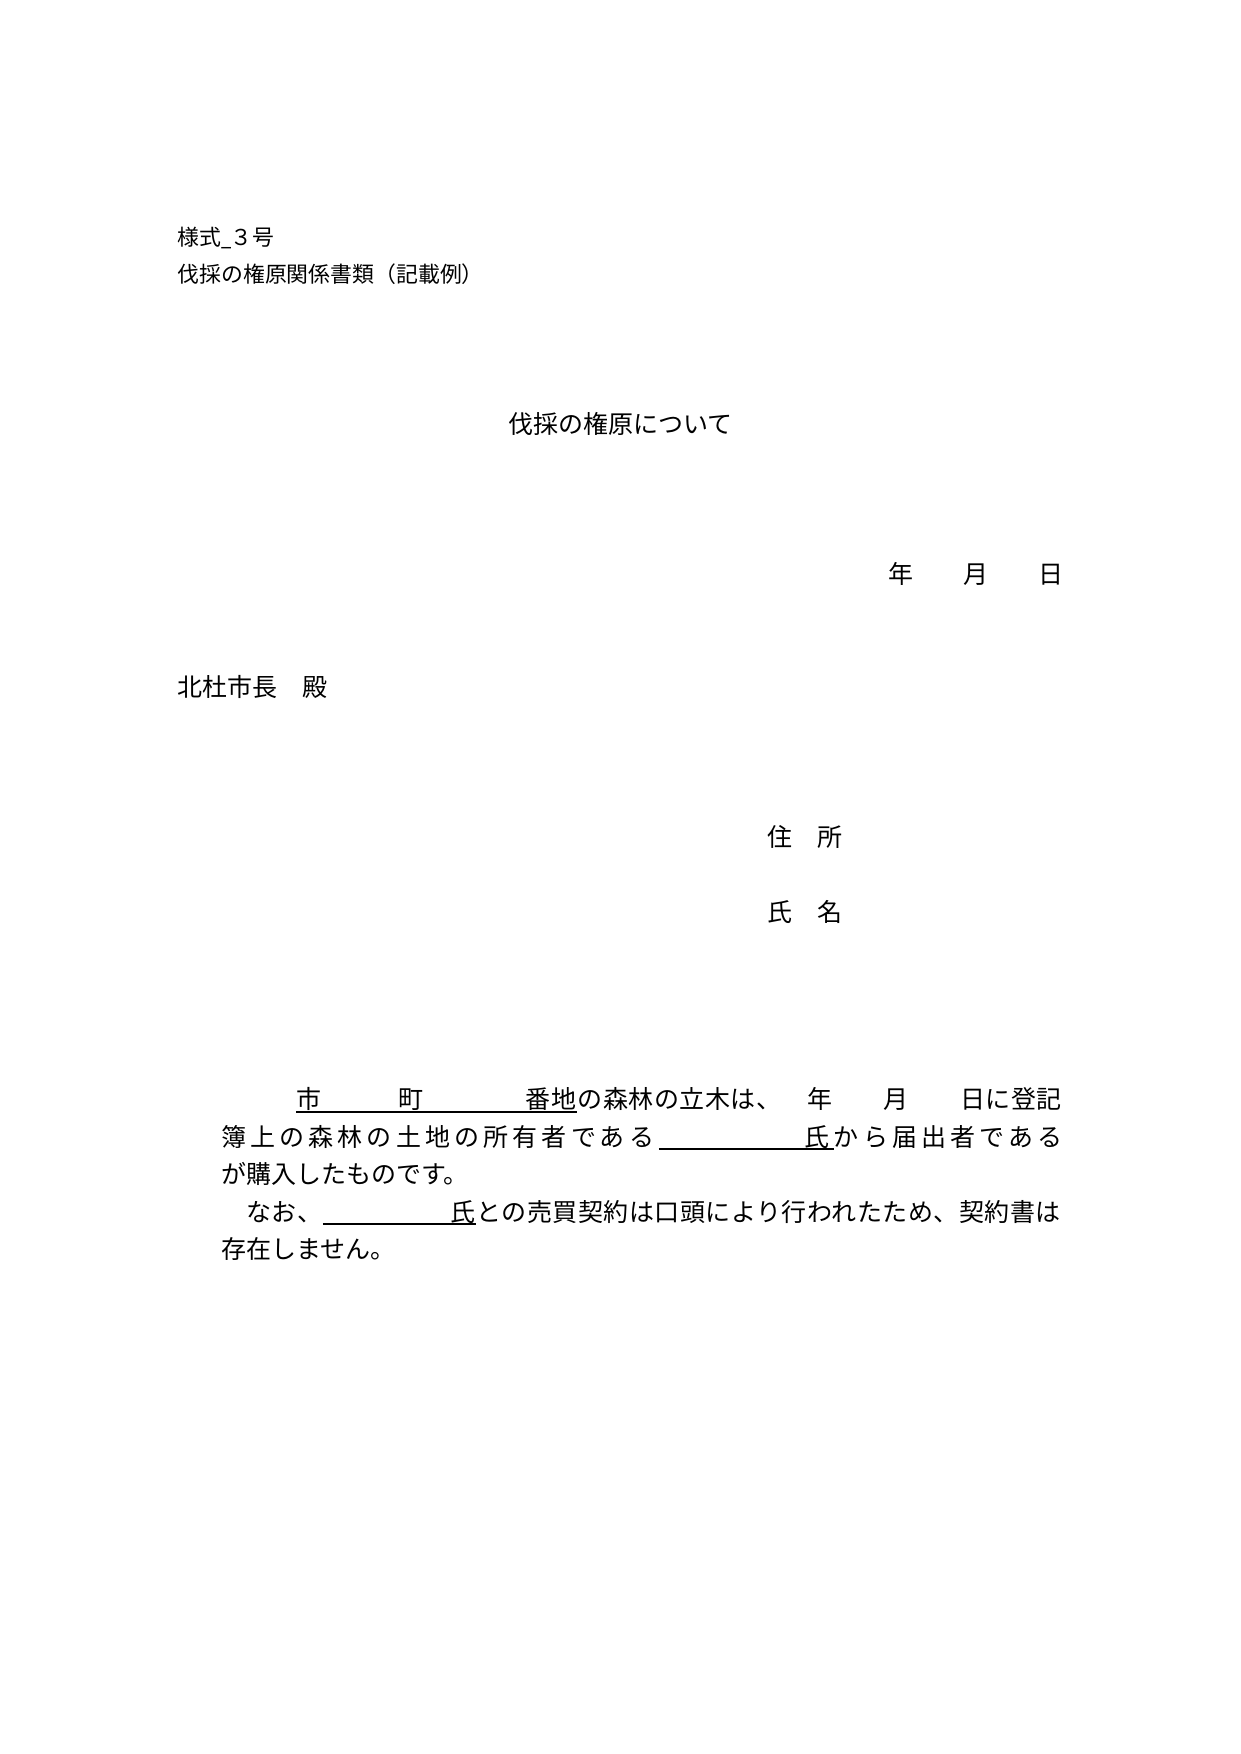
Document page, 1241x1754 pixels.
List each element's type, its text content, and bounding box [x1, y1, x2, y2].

text 住 所 [177, 817, 842, 854]
text 氏 名 [177, 892, 842, 929]
text なお、 氏との売買契約は口頭により行われたため、契約書は存在しません。 [221, 1192, 1063, 1267]
text 北杜市長 殿 [177, 667, 1063, 704]
text 年 月 日 [177, 554, 1063, 592]
text 伐採の権原関係書類（記載例） [177, 254, 1063, 292]
text 伐採の権原について [177, 404, 1063, 442]
text 様式_３号 [177, 217, 1063, 254]
text 市 町 番地の森林の立木は、 年 月 日に登記簿上の森林の土地の所有者である 氏から届出者である が購入したものです。 [221, 1079, 1063, 1192]
